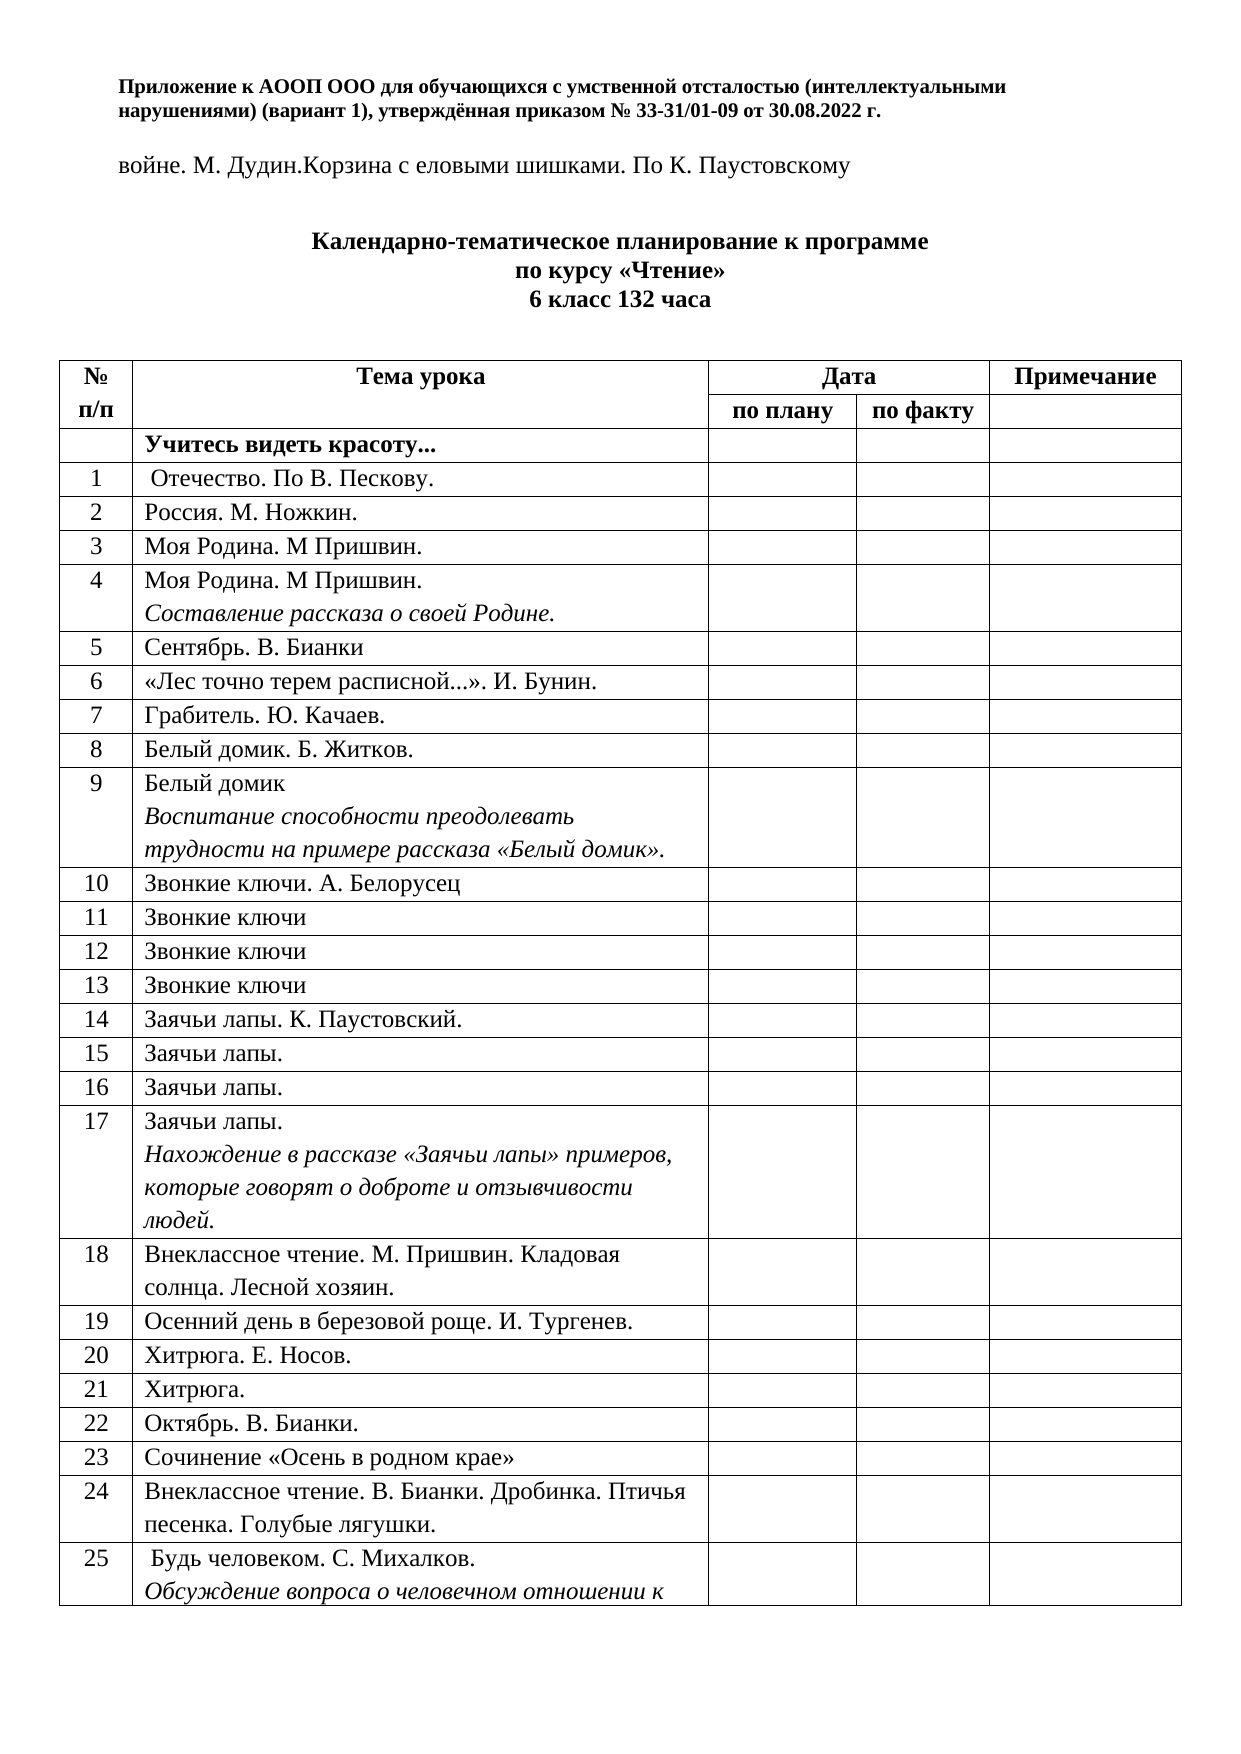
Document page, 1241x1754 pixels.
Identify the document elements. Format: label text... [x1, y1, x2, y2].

text по курсу «Чтение» [118, 255, 1122, 284]
table_cell 7 [60, 700, 132, 733]
table_header № п/п [60, 361, 132, 428]
table_cell [990, 463, 1181, 496]
table_cell 22 [60, 1408, 132, 1441]
table_cell [857, 1476, 989, 1542]
table_cell [990, 734, 1181, 767]
table_cell [990, 1442, 1181, 1475]
table_cell [709, 768, 856, 867]
table_cell [857, 463, 989, 496]
table_cell [857, 1106, 989, 1238]
table_cell [857, 531, 989, 564]
table_cell [990, 768, 1181, 867]
table_cell [990, 868, 1181, 901]
table_cell Звонкие ключи. А. Белорусец [133, 868, 708, 901]
table_cell [857, 902, 989, 935]
table_cell [709, 1340, 856, 1373]
table_cell [709, 734, 856, 767]
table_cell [133, 1543, 708, 1604]
table_cell [857, 1408, 989, 1441]
table_header Дата [709, 361, 989, 394]
table_cell [990, 1543, 1181, 1604]
table_cell [990, 700, 1181, 733]
table_cell [709, 429, 856, 462]
table_cell Заячьи лапы. [133, 1072, 708, 1105]
table_cell [857, 970, 989, 1003]
table_cell [990, 632, 1181, 665]
table_cell [857, 497, 989, 530]
table_cell [709, 1408, 856, 1441]
table_cell 3 [60, 531, 132, 564]
table_cell Заячьи лапы. К. Паустовский. [133, 1004, 708, 1037]
table_cell [990, 395, 1181, 428]
table_cell 21 [60, 1374, 132, 1407]
table_cell 10 [60, 868, 132, 901]
table_cell [857, 1004, 989, 1037]
table_cell [990, 902, 1181, 935]
table_cell [990, 565, 1181, 631]
table_cell 17 [60, 1106, 132, 1238]
table_cell Заячьи лапы. Нахождение в рассказе «Заячьи лапы» примеров, которые говорят о доброте и отзывчивости людей. [133, 1106, 708, 1238]
table_cell 8 [60, 734, 132, 767]
table_cell Хитрюга. Е. Носов. [133, 1340, 708, 1373]
table_cell 19 [60, 1306, 132, 1339]
table_cell Звонкие ключи [133, 970, 708, 1003]
table_cell [709, 1038, 856, 1071]
table_cell Учитесь видеть красоту... [133, 429, 708, 462]
table_cell [709, 1239, 856, 1305]
table_cell [857, 565, 989, 631]
text Календарно-тематическое планирование к программе [118, 226, 1122, 255]
table_cell Грабитель. Ю. Качаев. [133, 700, 708, 733]
table_header Примечание [990, 361, 1181, 394]
table_cell Белый домик Воспитание способности преодолевать трудности на примере рассказа «Белый домик». [133, 768, 708, 867]
table_cell 15 [60, 1038, 132, 1071]
table_cell [709, 902, 856, 935]
table_cell [990, 970, 1181, 1003]
table_cell Заячьи лапы. [133, 1038, 708, 1071]
table_cell [709, 1374, 856, 1407]
table_cell Сочинение «Осень в родном крае» [133, 1442, 708, 1475]
table_cell [709, 1476, 856, 1542]
table_cell 14 [60, 1004, 132, 1037]
table_cell Октябрь. В. Бианки. [133, 1408, 708, 1441]
table_cell [709, 1543, 856, 1604]
table_cell [990, 1476, 1181, 1542]
table_cell 25 [60, 1543, 132, 1604]
table_cell [990, 497, 1181, 530]
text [118, 150, 1122, 179]
table_cell 23 [60, 1442, 132, 1475]
table_cell [709, 1072, 856, 1105]
table_cell [857, 1374, 989, 1407]
table_cell [857, 868, 989, 901]
table_cell [857, 1038, 989, 1071]
table_cell [709, 1106, 856, 1238]
table_cell [709, 868, 856, 901]
table_cell [857, 429, 989, 462]
table_cell 12 [60, 936, 132, 969]
table_cell 9 [60, 768, 132, 867]
table_cell [709, 565, 856, 631]
table_cell [990, 1072, 1181, 1105]
table_cell [990, 936, 1181, 969]
table_cell 5 [60, 632, 132, 665]
table_cell Осенний день в березовой роще. И. Тургенев. [133, 1306, 708, 1339]
table_cell 1 [60, 463, 132, 496]
table_cell [857, 666, 989, 699]
table_cell [60, 429, 132, 462]
table_cell [857, 1543, 989, 1604]
table_header Тема урока [133, 361, 708, 428]
table_cell 16 [60, 1072, 132, 1105]
table_cell Моя Родина. М Пришвин. Составление рассказа о своей Родине. [133, 565, 708, 631]
table_cell [709, 531, 856, 564]
table_cell Звонкие ключи [133, 902, 708, 935]
table_cell Моя Родина. М Пришвин. [133, 531, 708, 564]
table_cell [857, 700, 989, 733]
table_cell 2 [60, 497, 132, 530]
table_cell [709, 1004, 856, 1037]
table_cell [857, 1306, 989, 1339]
table_cell [857, 632, 989, 665]
table_cell по плану [709, 395, 856, 428]
table_cell [709, 700, 856, 733]
table_cell [990, 1306, 1181, 1339]
table_cell [990, 1340, 1181, 1373]
table_cell [857, 734, 989, 767]
table_cell [990, 1374, 1181, 1407]
table_cell [990, 1038, 1181, 1071]
table_cell [709, 497, 856, 530]
table_cell [709, 970, 856, 1003]
table_cell [709, 936, 856, 969]
table_cell [857, 1340, 989, 1373]
table_cell 20 [60, 1340, 132, 1373]
table_cell Сентябрь. В. Бианки [133, 632, 708, 665]
table_cell [990, 429, 1181, 462]
table_cell [990, 1004, 1181, 1037]
table_cell Хитрюга. [133, 1374, 708, 1407]
table_cell [857, 1442, 989, 1475]
table_cell Россия. М. Ножкин. [133, 497, 708, 530]
table_cell 4 [60, 565, 132, 631]
table_cell [990, 666, 1181, 699]
table_cell [709, 666, 856, 699]
text 6 класс 132 часа [118, 284, 1122, 313]
table_cell 18 [60, 1239, 132, 1305]
table_cell [990, 1239, 1181, 1305]
table_cell 6 [60, 666, 132, 699]
table_cell Внеклассное чтение. М. Пришвин. Кладовая солнца. Лесной хозяин. [133, 1239, 708, 1305]
table_cell [990, 531, 1181, 564]
table_cell Звонкие ключи [133, 936, 708, 969]
table_cell [990, 1106, 1181, 1238]
table_cell [709, 1442, 856, 1475]
table_cell 13 [60, 970, 132, 1003]
table_cell Отечество. По В. Пескову. [133, 463, 708, 496]
table_cell по факту [857, 395, 989, 428]
table_cell 11 [60, 902, 132, 935]
table_cell [990, 1408, 1181, 1441]
table_cell [709, 632, 856, 665]
table_cell [857, 1239, 989, 1305]
table_cell Внеклассное чтение. В. Бианки. Дробинка. Птичья песенка. Голубые лягушки. [133, 1476, 708, 1542]
table_cell Белый домик. Б. Житков. [133, 734, 708, 767]
table_cell [857, 1072, 989, 1105]
table_cell [709, 463, 856, 496]
table_cell 24 [60, 1476, 132, 1542]
table_cell [857, 936, 989, 969]
table_cell [709, 1306, 856, 1339]
table_cell «Лес точно терем расписной...». И. Бунин. [133, 666, 708, 699]
table_cell [857, 768, 989, 867]
